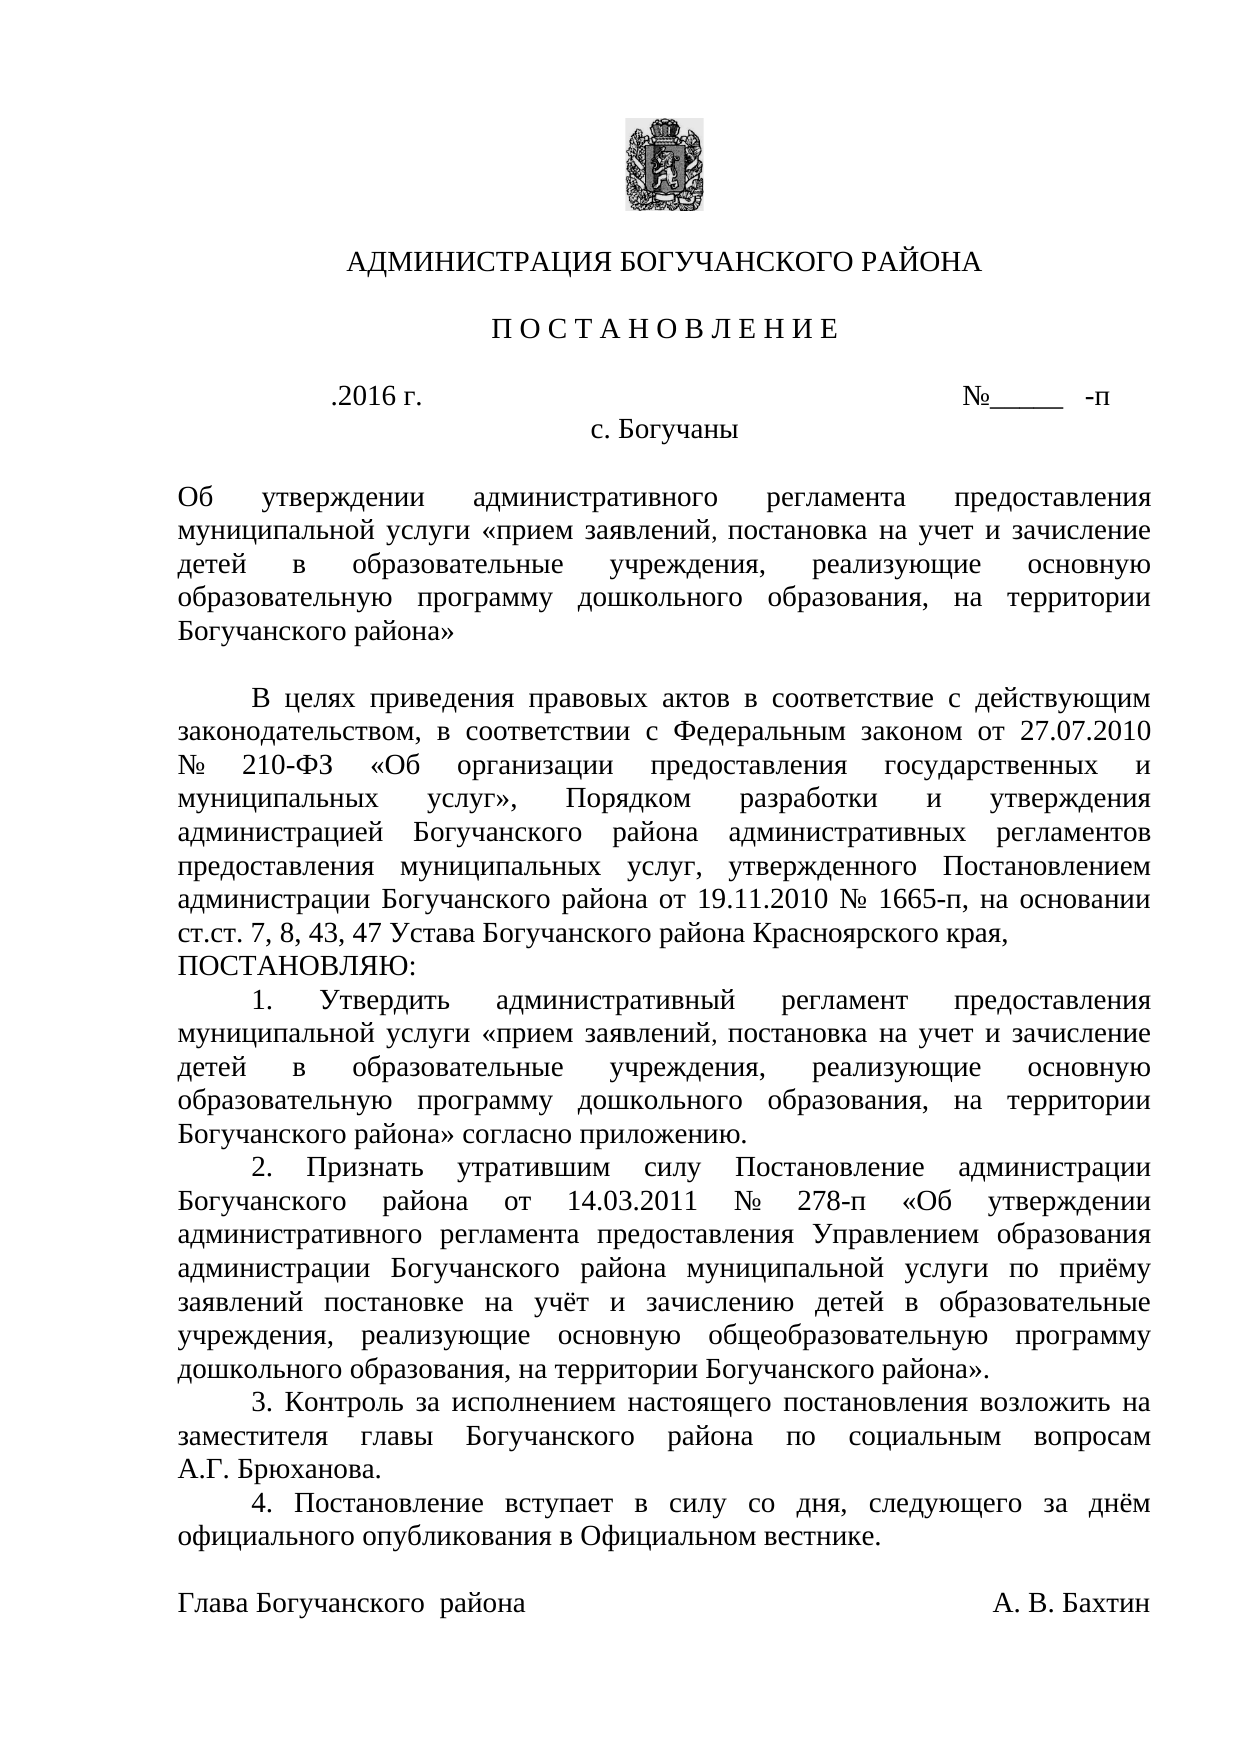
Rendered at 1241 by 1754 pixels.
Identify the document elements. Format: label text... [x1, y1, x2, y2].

text Об утверждении административного регламента предоставления муниципальной услуги «прием заявлений, постановка на учет и зачисление детей в образовательные учреждения, реализующие основную образовательную программу дошкольного образования, на территории Богучанского района» [177, 479, 1152, 646]
text В целях приведения правовых актов в соответствие с действующим законодательством, в соответствии с Федеральным законом от 27.07.2010 № 210-ФЗ «Об организации предоставления государственных и муниципальных услуг», Порядком разработки и утверждения администрацией Богучанского района административных регламентов предоставления муниципальных услуг, утвержденного Постановлением администрации Богучанского района от 19.11.2010 № 1665-п, на основании ст.ст. 7, 8, 43, 47 Устава Богучанского района Красноярского края, [177, 680, 1152, 948]
text П О С Т А Н О В Л Е Н И Е [177, 311, 1152, 344]
text 2. Признать утратившим силу Постановление администрации Богучанского района от 14.03.2011 № 278-п «Об утверждении административного регламента предоставления Управлением образования администрации Богучанского района муниципальной услуги по приёму заявлений постановке на учёт и зачислению детей в образовательные учреждения, реализующие основную общеобразовательную программу дошкольного образования, на территории Богучанского района». [177, 1149, 1152, 1384]
text с. Богучаны [177, 412, 1152, 445]
text АДМИНИСТРАЦИЯ БОГУЧАНСКОГО РАЙОНА [177, 244, 1152, 277]
text 1. Утвердить административный регламент предоставления муниципальной услуги «прием заявлений, постановка на учет и зачисление детей в образовательные учреждения, реализующие основную образовательную программу дошкольного образования, на территории Богучанского района» согласно приложению. [177, 982, 1152, 1149]
text 4. Постановление вступает в силу со дня, следующего за днём официального опубликования в Официальном вестнике. [177, 1485, 1152, 1552]
text 3. Контроль за исполнением настоящего постановления возложить на заместителя главы Богучанского района по социальным вопросам А.Г. Брюханова. [177, 1384, 1152, 1485]
text ПОСТАНОВЛЯЮ: [177, 948, 1152, 982]
text Глава Богучанского района А. В. Бахтин [177, 1586, 1152, 1619]
text .2016 г. №_____ -п [177, 378, 1152, 412]
